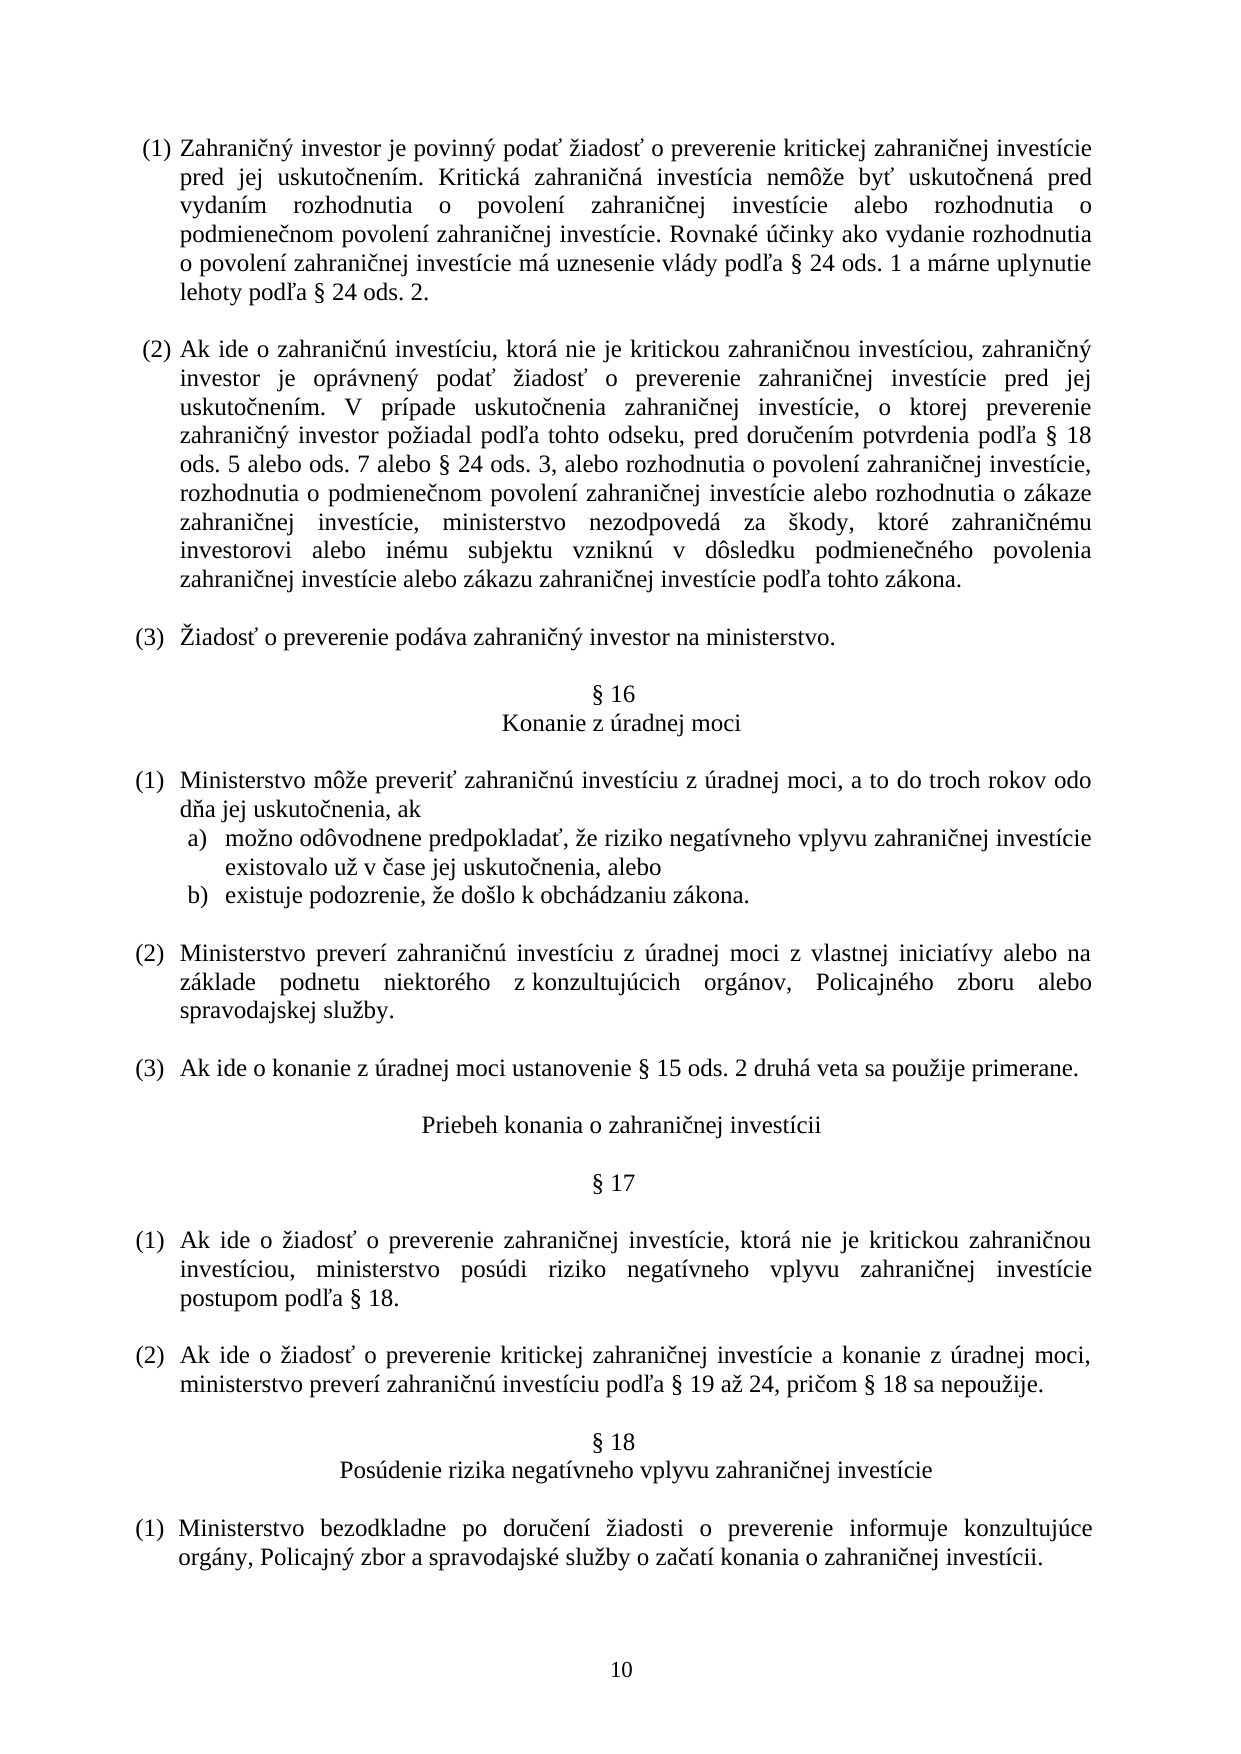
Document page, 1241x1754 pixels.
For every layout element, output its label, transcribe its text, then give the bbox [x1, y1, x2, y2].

list Ak ide o zahraničnú investíciu, ktorá nie je kritickou zahraničnou investíciou, zahraničný investor je oprávnený podať žiadosť o preverenie zahraničnej investície pred jej uskutočnením. V prípade uskutočnenia zahraničnej investície, o ktorej preverenie zahraničný investor požiadal podľa tohto odseku, pred doručením potvrdenia podľa § 18 ods. 5 alebo ods. 7 alebo § 24 ods. 3, alebo rozhodnutia o povolení zahraničnej investície, rozhodnutia o podmienečnom povolení zahraničnej investície alebo rozhodnutia o zákaze zahraničnej investície, ministerstvo nezodpovedá za škody, ktoré zahraničnému investorovi alebo inému subjektu vzniknú v dôsledku podmienečného povolenia zahraničnej investície alebo zákazu zahraničnej investície podľa tohto zákona. [142, 334, 1092, 593]
subtitle Konanie z úradnej moci [179, 708, 1063, 737]
subtitle Posúdenie rizika negatívneho vplyvu zahraničnej investície [179, 1455, 1063, 1484]
list Zahraničný investor je povinný podať žiadosť o preverenie kritickej zahraničnej investície pred jej uskutočnením. Kritická zahraničná investícia nemôže byť uskutočnená pred vydaním rozhodnutia o povolení zahraničnej investície alebo rozhodnutia o podmienečnom povolení zahraničnej investície. Rovnaké účinky ako vydanie rozhodnutia o povolení zahraničnej investície má uznesenie vlády podľa § 24 ods. 1 a márne uplynutie lehoty podľa § 24 ods. 2. [142, 133, 1092, 305]
list možno odôvodnene predpokladať, že riziko negatívneho vplyvu zahraničnej investície existovalo už v čase jej uskutočnenia, alebo [187, 823, 1092, 880]
list Ministerstvo preverí zahraničnú investíciu z úradnej moci z vlastnej iniciatívy alebo na základe podnetu niektorého z konzultujúcich orgánov, Policajného zboru alebo spravodajskej služby. [135, 938, 1092, 1024]
list Ministerstvo bezodkladne po doručení žiadosti o preverenie informuje konzultujúce orgány, Policajný zbor a spravodajské služby o začatí konania o zahraničnej investícii. [135, 1513, 1092, 1570]
list Ak ide o konanie z úradnej moci ustanovenie § 15 ods. 2 druhá veta sa použije primerane. [135, 1053, 1092, 1082]
list Žiadosť o preverenie podáva zahraničný investor na ministerstvo. [135, 622, 1092, 650]
list existuje podozrenie, že došlo k obchádzaniu zákona. [187, 880, 1092, 909]
subtitle Priebeh konania o zahraničnej investícii [179, 1110, 1063, 1139]
list Ak ide o žiadosť o preverenie kritickej zahraničnej investície a konanie z úradnej moci, ministerstvo preverí zahraničnú investíciu podľa § 19 až 24, pričom § 18 sa nepoužije. [135, 1340, 1092, 1398]
list Ministerstvo môže preveriť zahraničnú investíciu z úradnej moci, a to do troch rokov odo dňa jej uskutočnenia, ak [135, 765, 1092, 823]
list Ak ide o žiadosť o preverenie zahraničnej investície, ktorá nie je kritickou zahraničnou investíciou, ministerstvo posúdi riziko negatívneho vplyvu zahraničnej investície postupom podľa § 18. [135, 1225, 1092, 1312]
